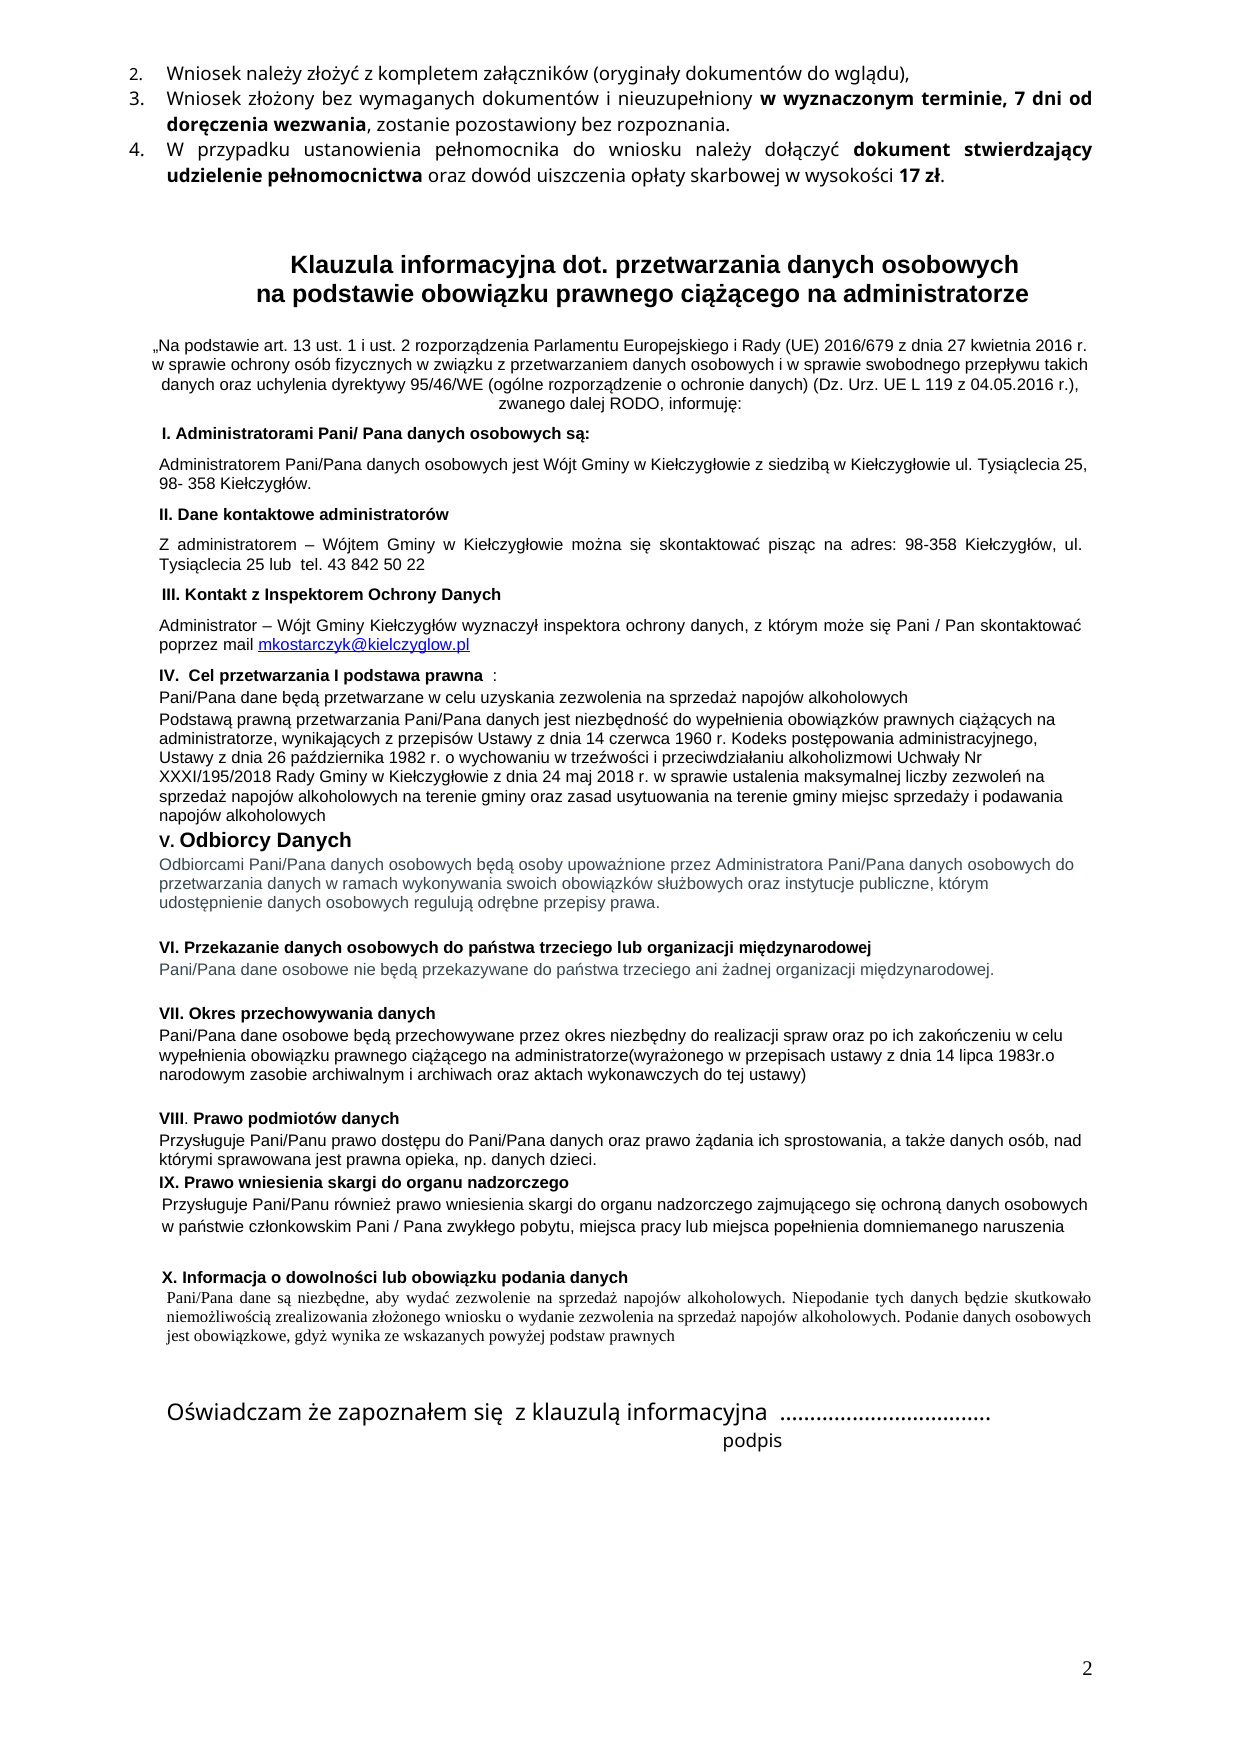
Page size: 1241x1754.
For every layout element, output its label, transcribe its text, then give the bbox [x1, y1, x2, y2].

text Administratorem Pani/Pana danych osobowych jest Wójt Gminy w Kiełczygłowie z siedzibą w Kiełczygłowie ul. Tysiąclecia 25, 98- 358 Kiełczygłów. [159, 454, 1092, 493]
text VII. Okres przechowywania danych [159, 1004, 1092, 1023]
text I. Administratorami Pani/ Pana danych osobowych są: [148, 424, 1092, 443]
text Pani/Pana dane będą przetwarzane w celu uzyskania zezwolenia na sprzedaż napojów alkoholowych [159, 687, 1092, 707]
text na podstawie obowiązku prawnego ciążącego na administratorze [193, 278, 1092, 307]
text V. Odbiorcy Danych [159, 828, 1092, 852]
text X. Informacja o dowolności lub obowiązku podania danych [148, 1268, 1092, 1287]
text III. Kontakt z Inspektorem Ochrony Danych [148, 585, 1083, 604]
text VIII. Prawo podmiotów danych [159, 1109, 1092, 1128]
text Podstawą prawną przetwarzania Pani/Pana danych jest niezbędność do wypełnienia obowiązków prawnych ciążących na administratorze, wynikających z przepisów Ustawy z dnia 14 czerwca 1960 r. Kodeks postępowania administracyjnego, Ustawy z dnia 26 października 1982 r. o wychowaniu w trzeźwości i przeciwdziałaniu alkoholizmowi Uchwały Nr XXXI/195/2018 Rady Gminy w Kiełczygłowie z dnia 24 maj 2018 r. w sprawie ustalenia maksymalnej liczby zezwoleń na sprzedaż napojów alkoholowych na terenie gminy oraz zasad usytuowania na terenie gminy miejsc sprzedaży i podawania napojów alkoholowych [159, 710, 1092, 825]
list Wniosek złożony bez wymaganych dokumentów i nieuzupełniony w wyznaczonym terminie, 7 dni od doręczenia wezwania, zostanie pozostawiony bez rozpoznania. [129, 85, 1092, 136]
text Pani/Pana dane są niezbędne, aby wydać zezwolenie na sprzedaż napojów alkoholowych. Niepodanie tych danych będzie skutkowało niemożliwością zrealizowania złożonego wniosku o wydanie zezwolenia na sprzedaż napojów alkoholowych. Podanie danych osobowych jest obowiązkowe, gdyż wynika ze wskazanych powyżej podstaw prawnych [166, 1287, 1092, 1345]
list Wniosek należy złożyć z kompletem załączników (oryginały dokumentów do wglądu), [129, 60, 1092, 85]
text Odbiorcami Pani/Pana danych osobowych będą osoby upoważnione przez Administratora Pani/Pana danych osobowych do przetwarzania danych w ramach wykonywania swoich obowiązków służbowych oraz instytucje publiczne, którym udostępnienie danych osobowych regulują odrębne przepisy prawa. [159, 855, 1092, 912]
text Przysługuje Pani/Panu prawo dostępu do Pani/Pana danych oraz prawo żądania ich sprostowania, a także danych osób, nad którymi sprawowana jest prawna opieka, np. danych dzieci. [159, 1131, 1092, 1169]
text Klauzula informacyjna dot. przetwarzania danych osobowych [217, 250, 1092, 278]
text IX. Prawo wniesienia skargi do organu nadzorczego [159, 1172, 1092, 1192]
text „Na podstawie art. 13 ust. 1 i ust. 2 rozporządzenia Parlamentu Europejskiego i Rady (UE) 2016/679 z dnia 27 kwietnia 2016 r. w sprawie ochrony osób fizycznych w związku z przetwarzaniem danych osobowych i w sprawie swobodnego przepływu takich danych oraz uchylenia dyrektywy 95/46/WE (ogólne rozporządzenie o ochronie danych) (Dz. Urz. UE L 119 z 04.05.2016 r.), zwanego dalej RODO, informuję: [148, 336, 1092, 413]
text Administrator – Wójt Gminy Kiełczygłów wyznaczył inspektora ochrony danych, z którym może się Pani / Pan skontaktować poprzez mail mkostarczyk@kielczyglow.pl [159, 616, 1083, 654]
text IV. Cel przetwarzania I podstawa prawna : [159, 665, 1083, 684]
text II. Dane kontaktowe administratorów [159, 504, 1083, 524]
text w państwie członkowskim Pani / Pana zwykłego pobytu, miejsca pracy lub miejsca popełnienia domniemanego naruszenia [148, 1217, 1092, 1236]
list W przypadku ustanowienia pełnomocnika do wniosku należy dołączyć dokument stwierdzający udzielenie pełnomocnictwa oraz dowód uiszczenia opłaty skarbowej w wysokości 17 zł. [129, 136, 1092, 187]
text Przysługuje Pani/Panu również prawo wniesienia skargi do organu nadzorczego zajmującego się ochroną danych osobowych [148, 1194, 1092, 1214]
text Pani/Pana dane osobowe nie będą przekazywane do państwa trzeciego ani żadnej organizacji międzynarodowej. [159, 959, 1092, 979]
text Pani/Pana dane osobowe będą przechowywane przez okres niezbędny do realizacji spraw oraz po ich zakończeniu w celu wypełnienia obowiązku prawnego ciążącego na administratorze(wyrażonego w przepisach ustawy z dnia 14 lipca 1983r.o narodowym zasobie archiwalnym i archiwach oraz aktach wykonawczych do tej ustawy) [159, 1026, 1092, 1084]
text Oświadczam że zapoznałem się z klauzulą informacyjna …………………………….. [166, 1396, 1092, 1427]
text podpis [166, 1427, 1092, 1453]
text VI. Przekazanie danych osobowych do państwa trzeciego lub organizacji międzynarodowej [159, 937, 1092, 957]
text Z administratorem – Wójtem Gminy w Kiełczygłowie można się skontaktować pisząc na adres: 98-358 Kiełczygłów, ul. Tysiąclecia 25 lub tel. 43 842 50 22 [159, 535, 1083, 573]
